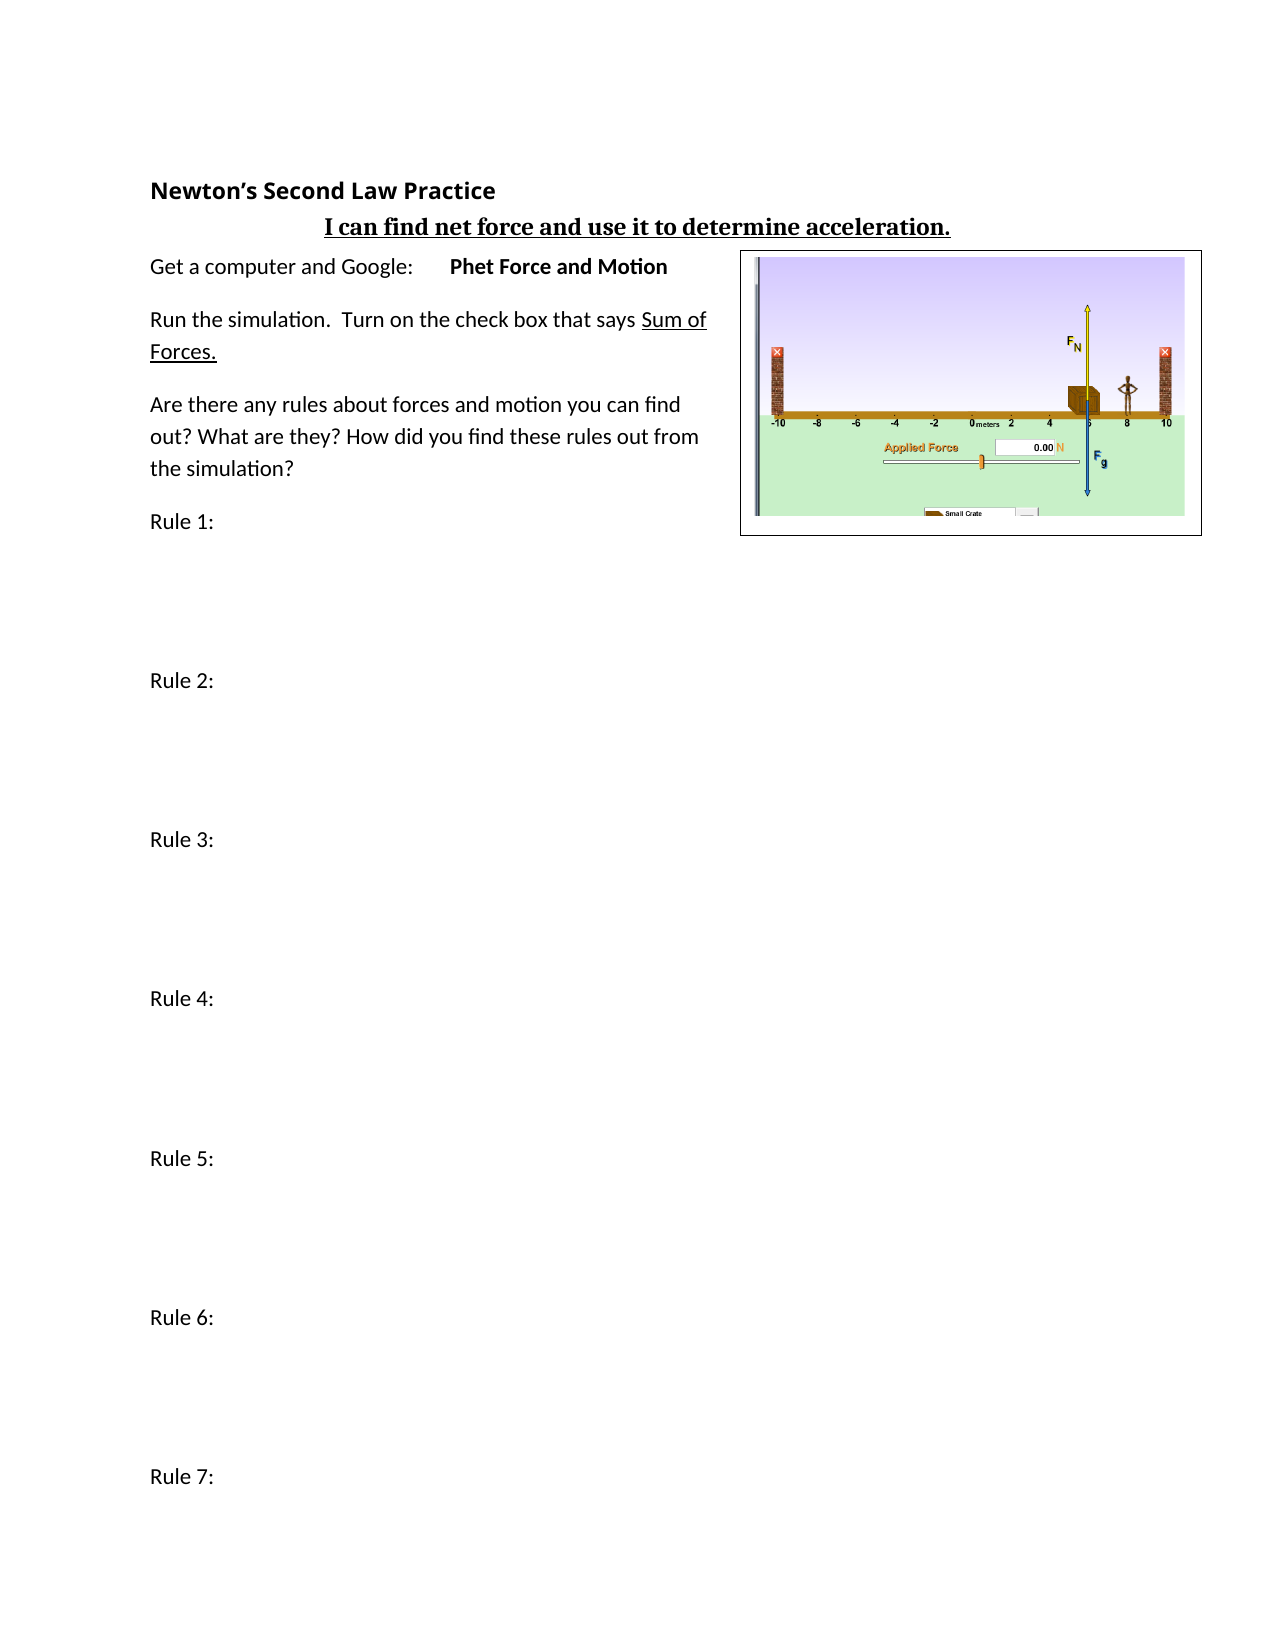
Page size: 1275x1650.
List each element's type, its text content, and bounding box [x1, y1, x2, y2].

text Are there any rules about forces and motion you can find out? What are they? How did you find these rules out from the simulation? [150, 390, 1125, 482]
text Rule 4: [150, 984, 1125, 1013]
subtitle I can find net force and use it to determine acceleration. [150, 212, 1125, 241]
subtitle Newton’s Second Law Practice [150, 175, 1125, 206]
text Rule 6: [150, 1303, 1125, 1331]
text Get a computer and Google: Phet Force and Motion [150, 252, 1125, 280]
picture [754, 257, 1185, 516]
text Rule 5: [150, 1144, 1125, 1172]
text Rule 3: [150, 826, 1125, 853]
text Run the simulation. Turn on the check box that says Sum of Forces. [150, 305, 1125, 365]
text Rule 1: [150, 507, 1125, 535]
text Rule 2: [150, 666, 1125, 694]
text Rule 7: [150, 1462, 1125, 1490]
